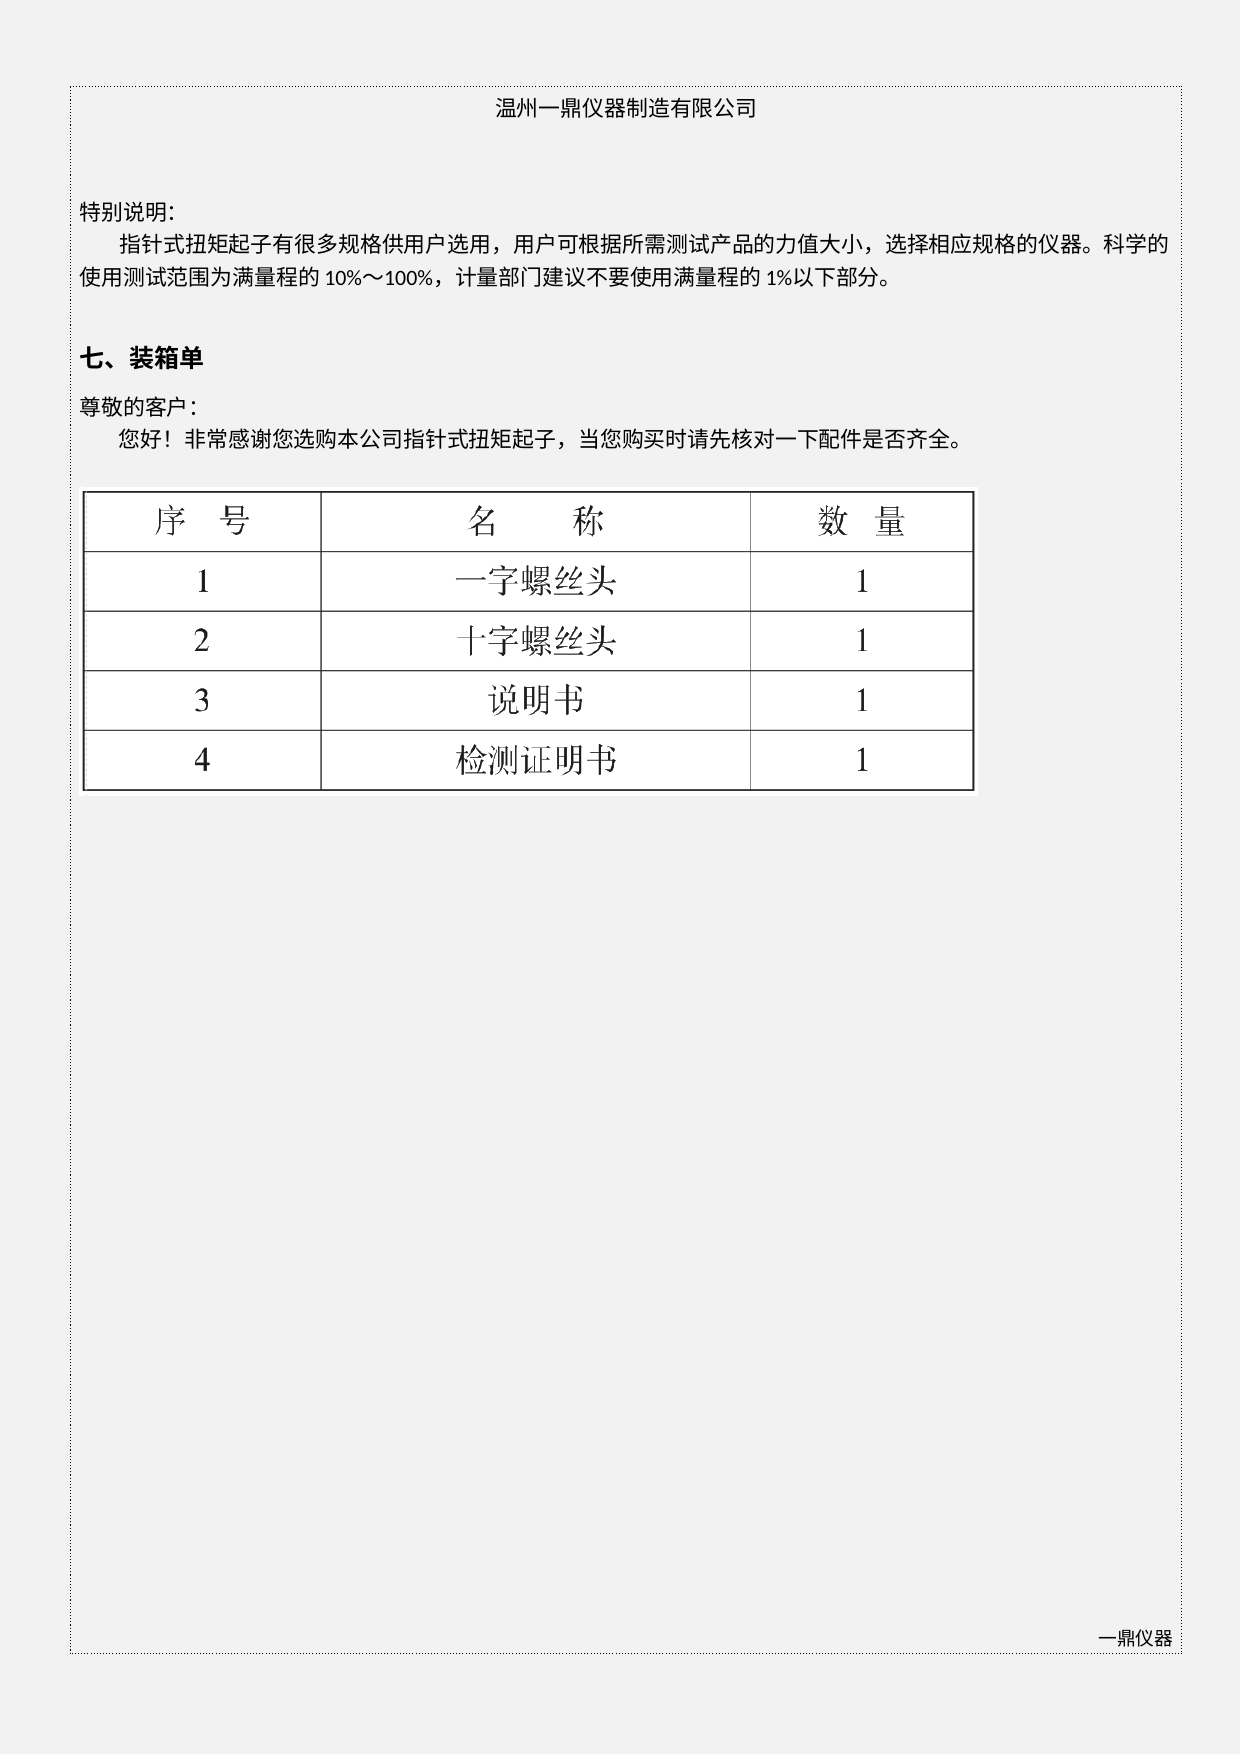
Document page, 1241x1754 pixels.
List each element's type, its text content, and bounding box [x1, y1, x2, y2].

list 您好！非常感谢您选购本公司指针式扭矩起子，当您购买时请先核对一下配件是否齐全。 [79, 422, 1173, 454]
list 尊敬的客户： [79, 389, 1173, 422]
list 指针式扭矩起子有很多规格供用户选用，用户可根据所需测试产品的力值大小，选择相应规格的仪器。科学的使用测试范围为满量程的10%～100%，计量部门建议不要使用满量程的1%以下部分。 [79, 227, 1173, 292]
list 特别说明： [79, 194, 1173, 227]
picture [79, 487, 978, 796]
list 七、装箱单 [79, 324, 1173, 389]
